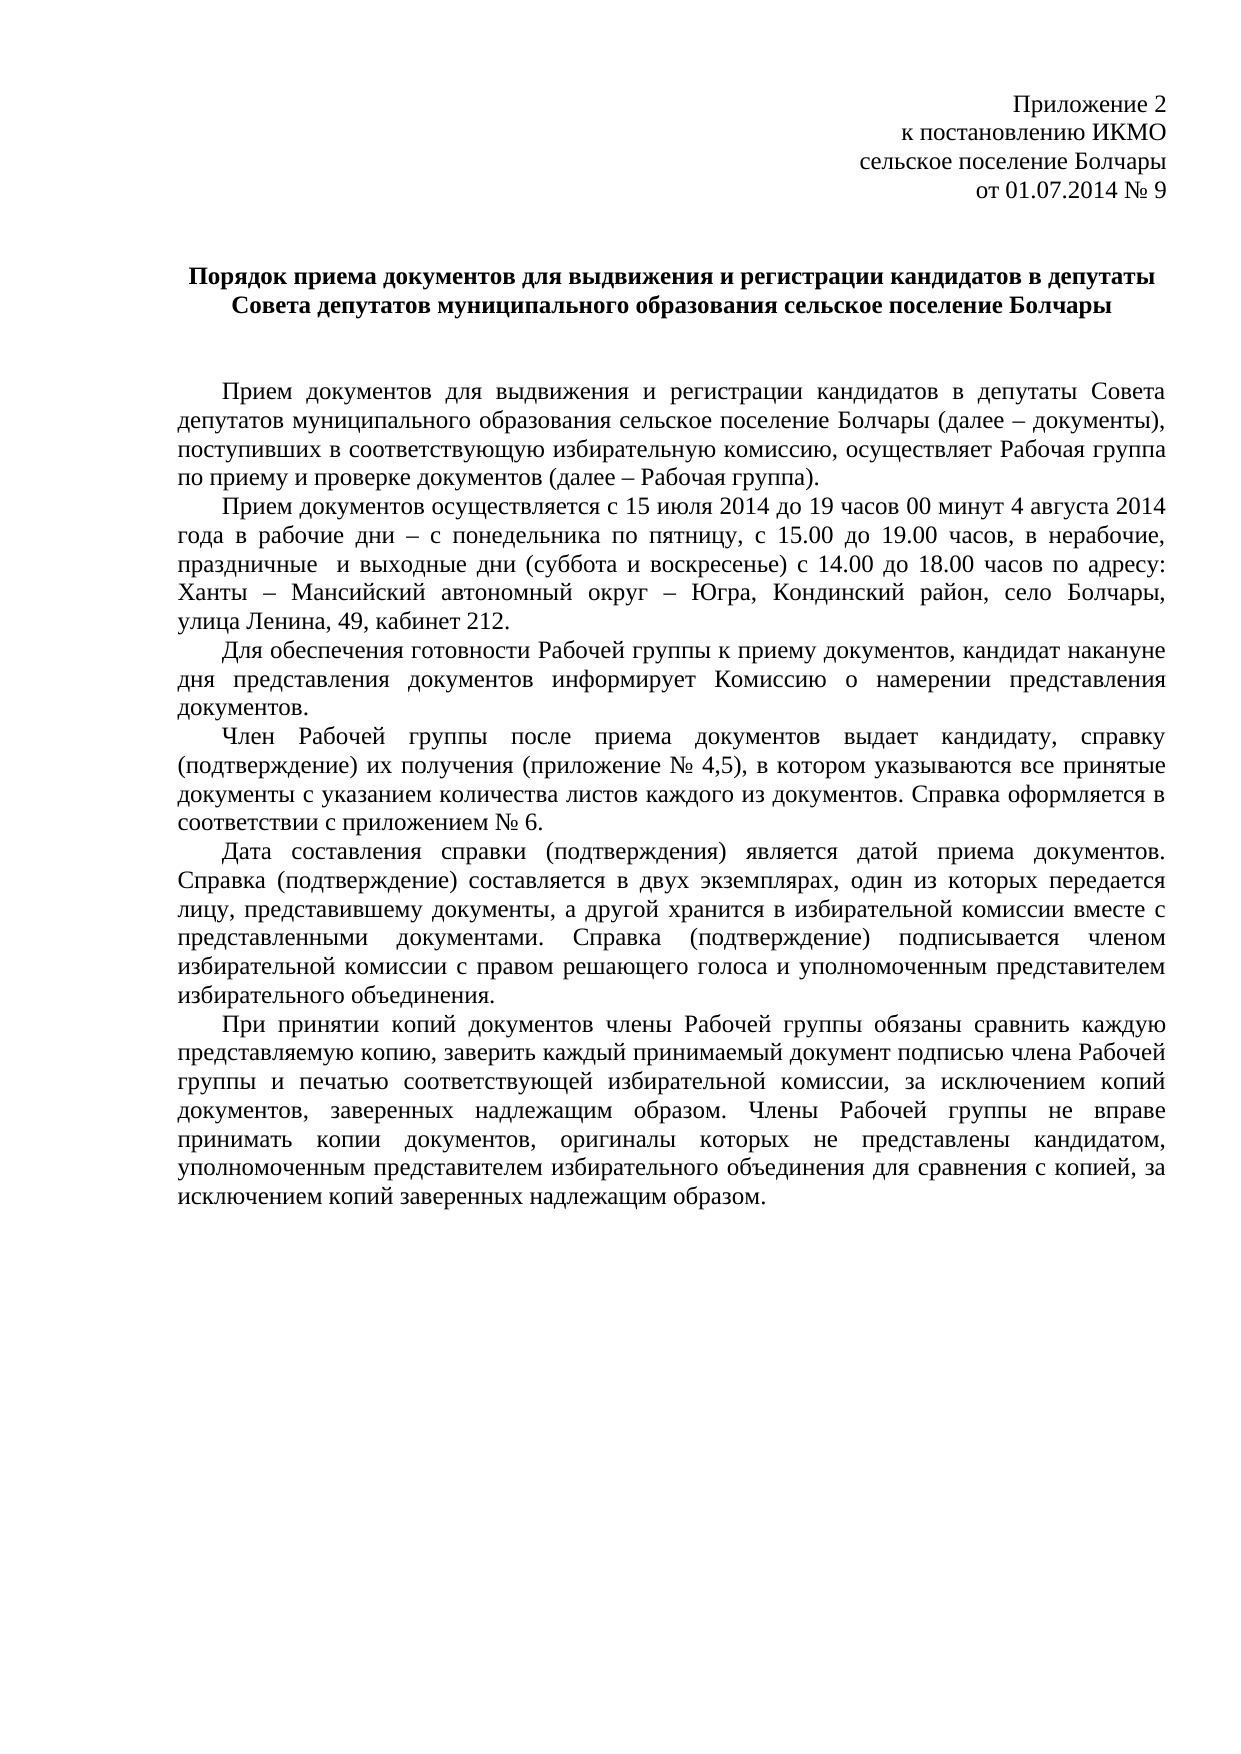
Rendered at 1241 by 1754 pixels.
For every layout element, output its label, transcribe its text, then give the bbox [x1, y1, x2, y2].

text Для обеспечения готовности Рабочей группы к приему документов, кандидат накануне дня представления документов информирует Комиссию о намерении представления документов. [177, 635, 1167, 721]
text к постановлению ИКМО [177, 117, 1167, 146]
text Приложение 2 [177, 89, 1167, 117]
text Порядок приема документов для выдвижения и регистрации кандидатов в депутаты Совета депутатов муниципального образования сельское поселение Болчары [177, 261, 1167, 319]
text от 01.07.2014 № 9 [177, 175, 1167, 204]
text Дата составления справки (подтверждения) является датой приема документов. Справка (подтверждение) составляется в двух экземплярах, один из которых передается лицу, представившему документы, а другой хранится в избирательной комиссии вместе с представленными документами. Справка (подтверждение) подписывается членом избирательной комиссии с правом решающего голоса и уполномоченным представителем избирательного объединения. [177, 836, 1167, 1009]
text Член Рабочей группы после приема документов выдает кандидату, справку (подтверждение) их получения (приложение № 4,5), в котором указываются все принятые документы с указанием количества листов каждого из документов. Справка оформляется в соответствии с приложением № 6. [177, 721, 1167, 836]
text сельское поселение Болчары [177, 146, 1167, 175]
text При принятии копий документов члены Рабочей группы обязаны сравнить каждую представляемую копию, заверить каждый принимаемый документ подписью члена Рабочей группы и печатью соответствующей избирательной комиссии, за исключением копий документов, заверенных надлежащим образом. Члены Рабочей группы не вправе принимать копии документов, оригиналы которых не представлены кандидатом, уполномоченным представителем избирательного объединения для сравнения с копией, за исключением копий заверенных надлежащим образом. [177, 1009, 1167, 1210]
text Прием документов осуществляется с 15 июля 2014 до 19 часов 00 минут 4 августа 2014 года в рабочие дни – с понедельника по пятницу, с 15.00 до 19.00 часов, в нерабочие, праздничные и выходные дни (суббота и воскресенье) с 14.00 до 18.00 часов по адресу: Ханты – Мансийский автономный округ – Югра, Кондинский район, село Болчары, улица Ленина, 49, кабинет 212. [177, 491, 1167, 635]
text Прием документов для выдвижения и регистрации кандидатов в депутаты Совета депутатов муниципального образования сельское поселение Болчары (далее – документы), поступивших в соответствующую избирательную комиссию, осуществляет Рабочая группа по приему и проверке документов (далее – Рабочая группа). [177, 376, 1167, 491]
